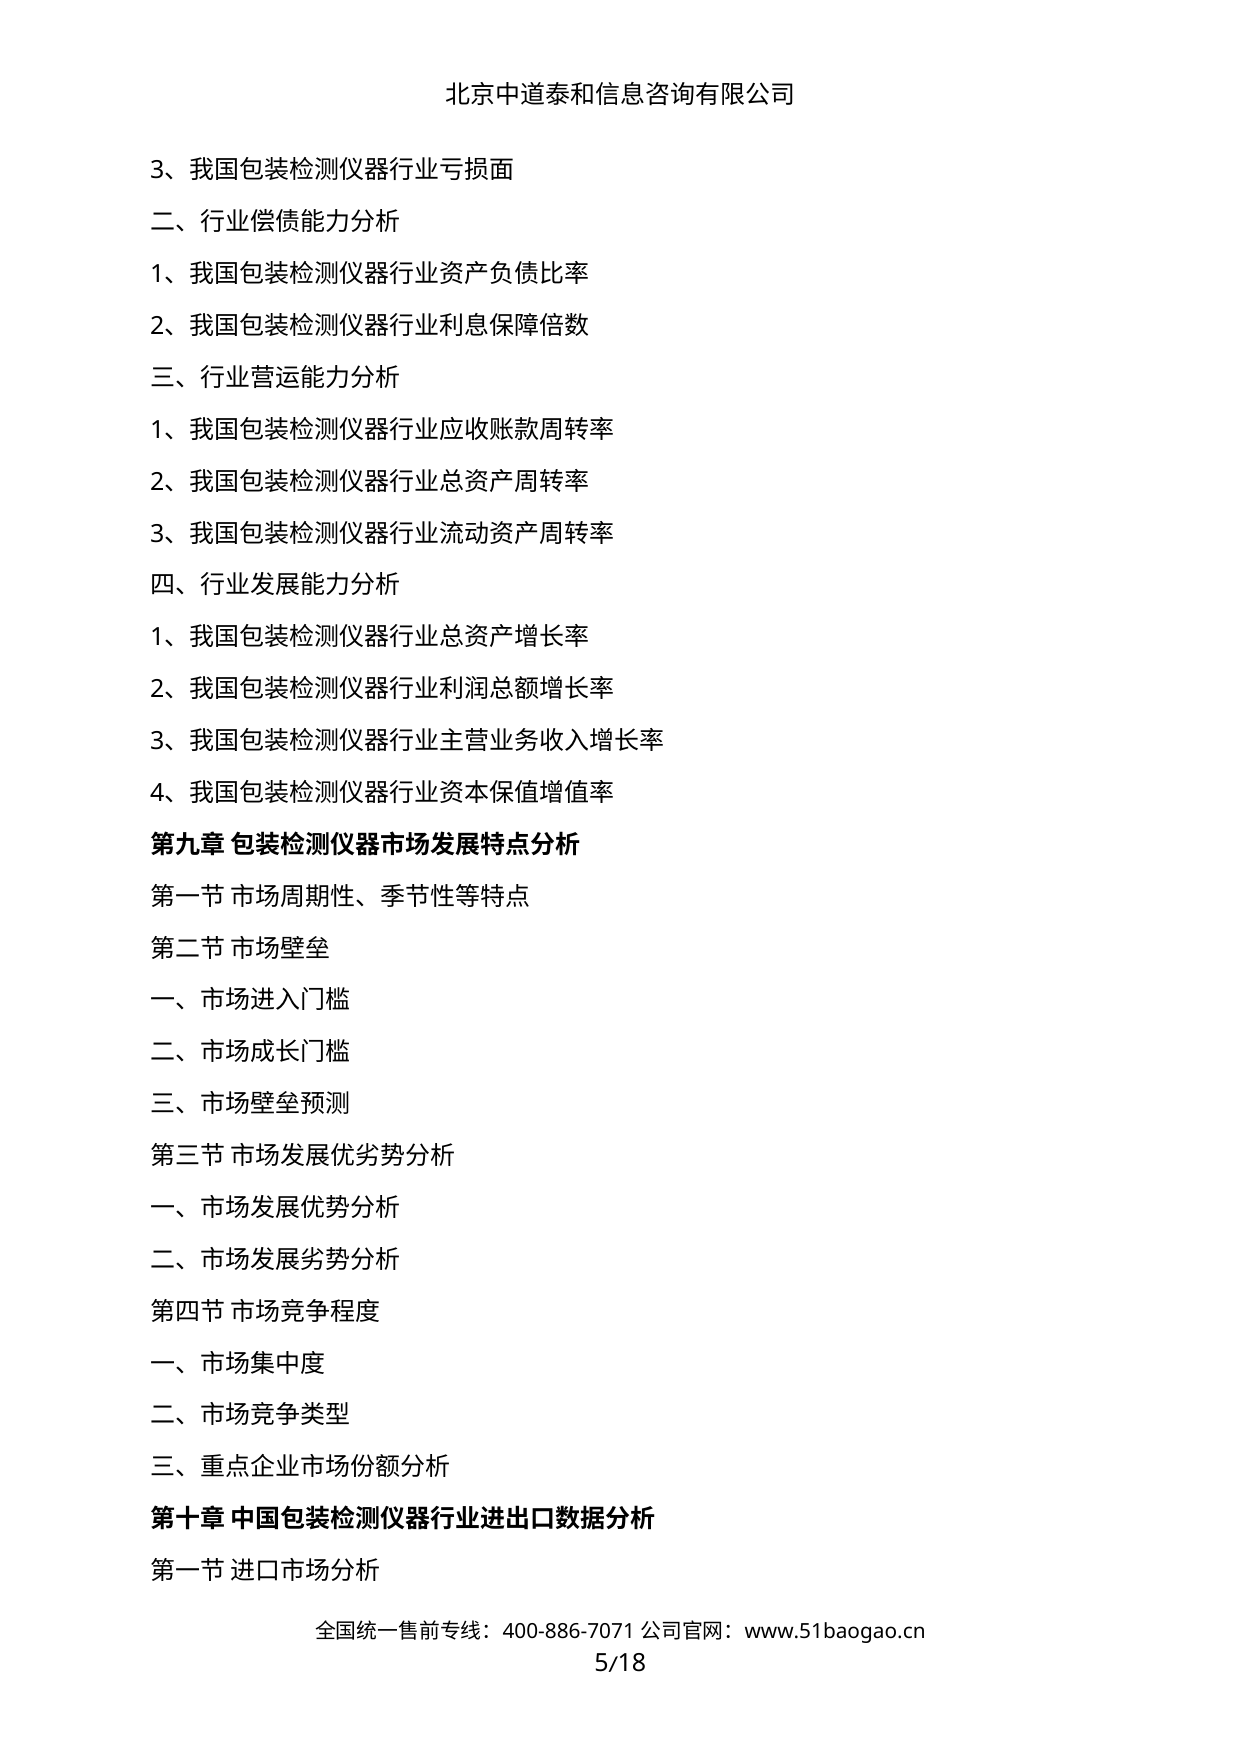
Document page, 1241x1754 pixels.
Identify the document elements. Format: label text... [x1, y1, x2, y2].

text 4、我国包装检测仪器行业资本保值增值率 [150, 772, 1090, 809]
text 二、市场竞争类型 [150, 1395, 1090, 1431]
text 2、我国包装检测仪器行业利息保障倍数 [150, 306, 1090, 342]
text 第一节 进口市场分析 [150, 1551, 1090, 1587]
text 二、市场成长门槛 [150, 1032, 1090, 1068]
text 1、我国包装检测仪器行业资产负债比率 [150, 254, 1090, 290]
text 第九章 包装检测仪器市场发展特点分析 [150, 824, 1090, 861]
text 第二节 市场壁垒 [150, 928, 1090, 964]
text 第四节 市场竞争程度 [150, 1291, 1090, 1327]
text 三、行业营运能力分析 [150, 357, 1090, 394]
text 3、我国包装检测仪器行业亏损面 [150, 150, 1090, 186]
text 第一节 市场周期性、季节性等特点 [150, 876, 1090, 912]
text 一、市场进入门槛 [150, 980, 1090, 1016]
text 1、我国包装检测仪器行业总资产增长率 [150, 617, 1090, 653]
text 第十章 中国包装检测仪器行业进出口数据分析 [150, 1499, 1090, 1535]
text 3、我国包装检测仪器行业流动资产周转率 [150, 513, 1090, 549]
text 1、我国包装检测仪器行业应收账款周转率 [150, 409, 1090, 446]
text 一、市场发展优势分析 [150, 1187, 1090, 1224]
text 三、市场壁垒预测 [150, 1084, 1090, 1120]
text 2、我国包装检测仪器行业总资产周转率 [150, 461, 1090, 497]
text 四、行业发展能力分析 [150, 565, 1090, 601]
text 第三节 市场发展优劣势分析 [150, 1136, 1090, 1172]
text 一、市场集中度 [150, 1343, 1090, 1379]
text 3、我国包装检测仪器行业主营业务收入增长率 [150, 721, 1090, 757]
text 二、市场发展劣势分析 [150, 1239, 1090, 1276]
text 2、我国包装检测仪器行业利润总额增长率 [150, 669, 1090, 705]
text 三、重点企业市场份额分析 [150, 1447, 1090, 1483]
text 二、行业偿债能力分析 [150, 202, 1090, 238]
